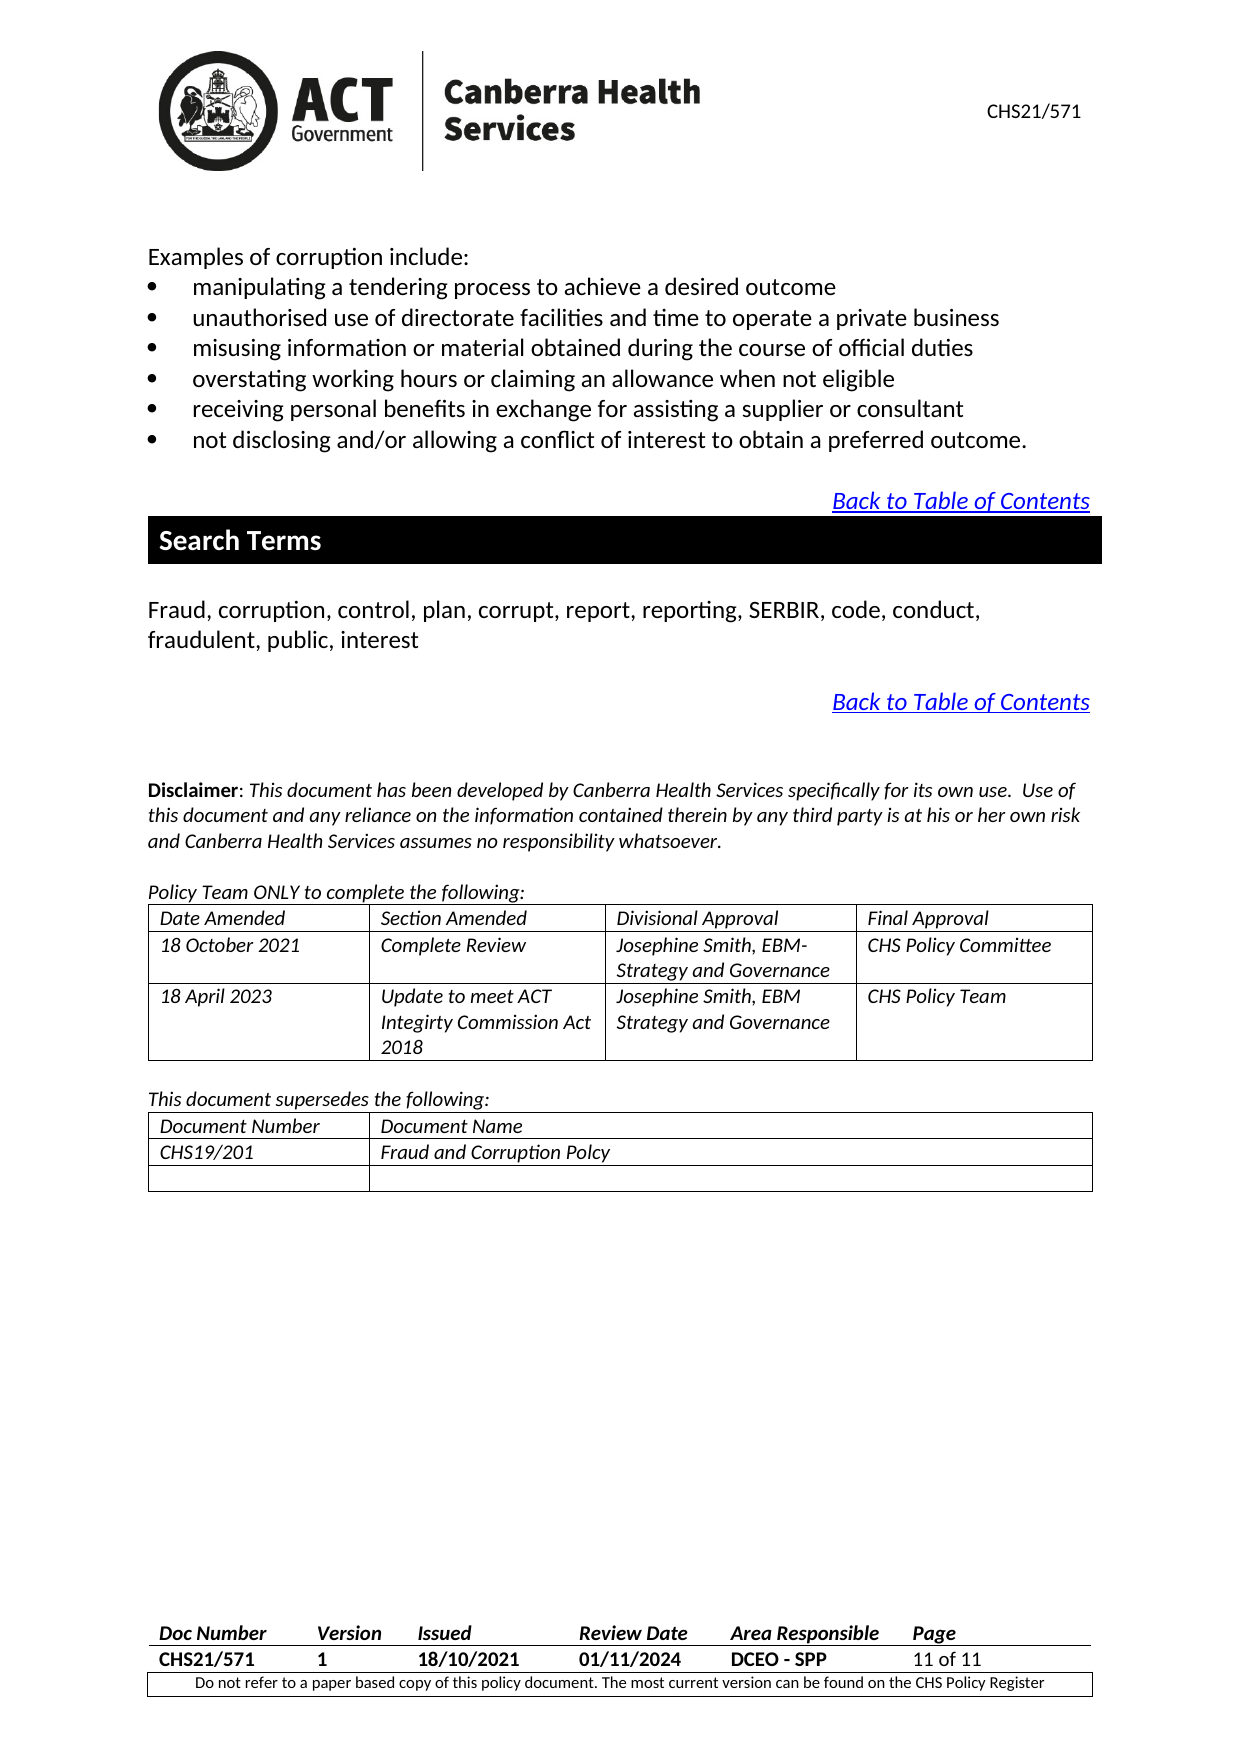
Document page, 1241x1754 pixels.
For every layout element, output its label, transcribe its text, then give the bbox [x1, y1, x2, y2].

text Examples of corruption include: [148, 241, 1097, 271]
list receiving personal benefits in exchange for assisting a supplier or consultant [148, 393, 1092, 424]
table_cell CHS19/201 [149, 1139, 369, 1165]
text Disclaimer: This document has been developed by Canberra Health Services specifically for its own use. Use of this document and any reliance on the information contained therein by any third party is at his or her own risk and Canberra Health Services assumes no responsibility whatsoever. [148, 777, 1092, 853]
table_cell CHS Policy Committee [857, 932, 1092, 983]
table_header Section Amended [370, 905, 605, 931]
table_cell [149, 1166, 369, 1191]
table_cell 18 October 2021 [149, 932, 369, 983]
text Policy Team ONLY to complete the following: [148, 879, 1092, 904]
table_cell CHS Policy Team [857, 984, 1092, 1060]
table_header Search Terms [148, 516, 1102, 564]
table_header Final Approval [857, 905, 1092, 931]
picture [158, 51, 700, 171]
list unauthorised use of directorate facilities and time to operate a private business [148, 302, 1092, 332]
table_cell [370, 1166, 1092, 1191]
list misusing information or material obtained during the course of official duties [148, 332, 1092, 363]
table_header Document Name [370, 1113, 1092, 1138]
text This document supersedes the following: [148, 1086, 1092, 1112]
text Back to Table of Contents [148, 485, 1092, 516]
table_header Date Amended [149, 905, 369, 931]
table_cell Josephine Smith, EBM Strategy and Governance [606, 984, 856, 1060]
table_header Divisional Approval [606, 905, 856, 931]
list not disclosing and/or allowing a conflict of interest to obtain a preferred outcome. [148, 424, 1092, 454]
list overstating working hours or claiming an allowance when not eligible [148, 363, 1092, 393]
table_cell Fraud and Corruption Polcy [370, 1139, 1092, 1165]
table_cell Josephine Smith, EBM-Strategy and Governance [606, 932, 856, 983]
table_header Document Number [149, 1113, 369, 1138]
table_cell Update to meet ACT Integirty Commission Act 2018 [370, 984, 605, 1060]
table_cell 18 April 2023 [149, 984, 369, 1060]
list manipulating a tendering process to achieve a desired outcome [148, 271, 1092, 302]
text Back to Table of Contents [148, 686, 1092, 716]
text Fraud, corruption, control, plan, corrupt, report, reporting, SERBIR, code, conduct, fraudulent, public, interest [148, 594, 1092, 655]
table_cell Complete Review [370, 932, 605, 983]
